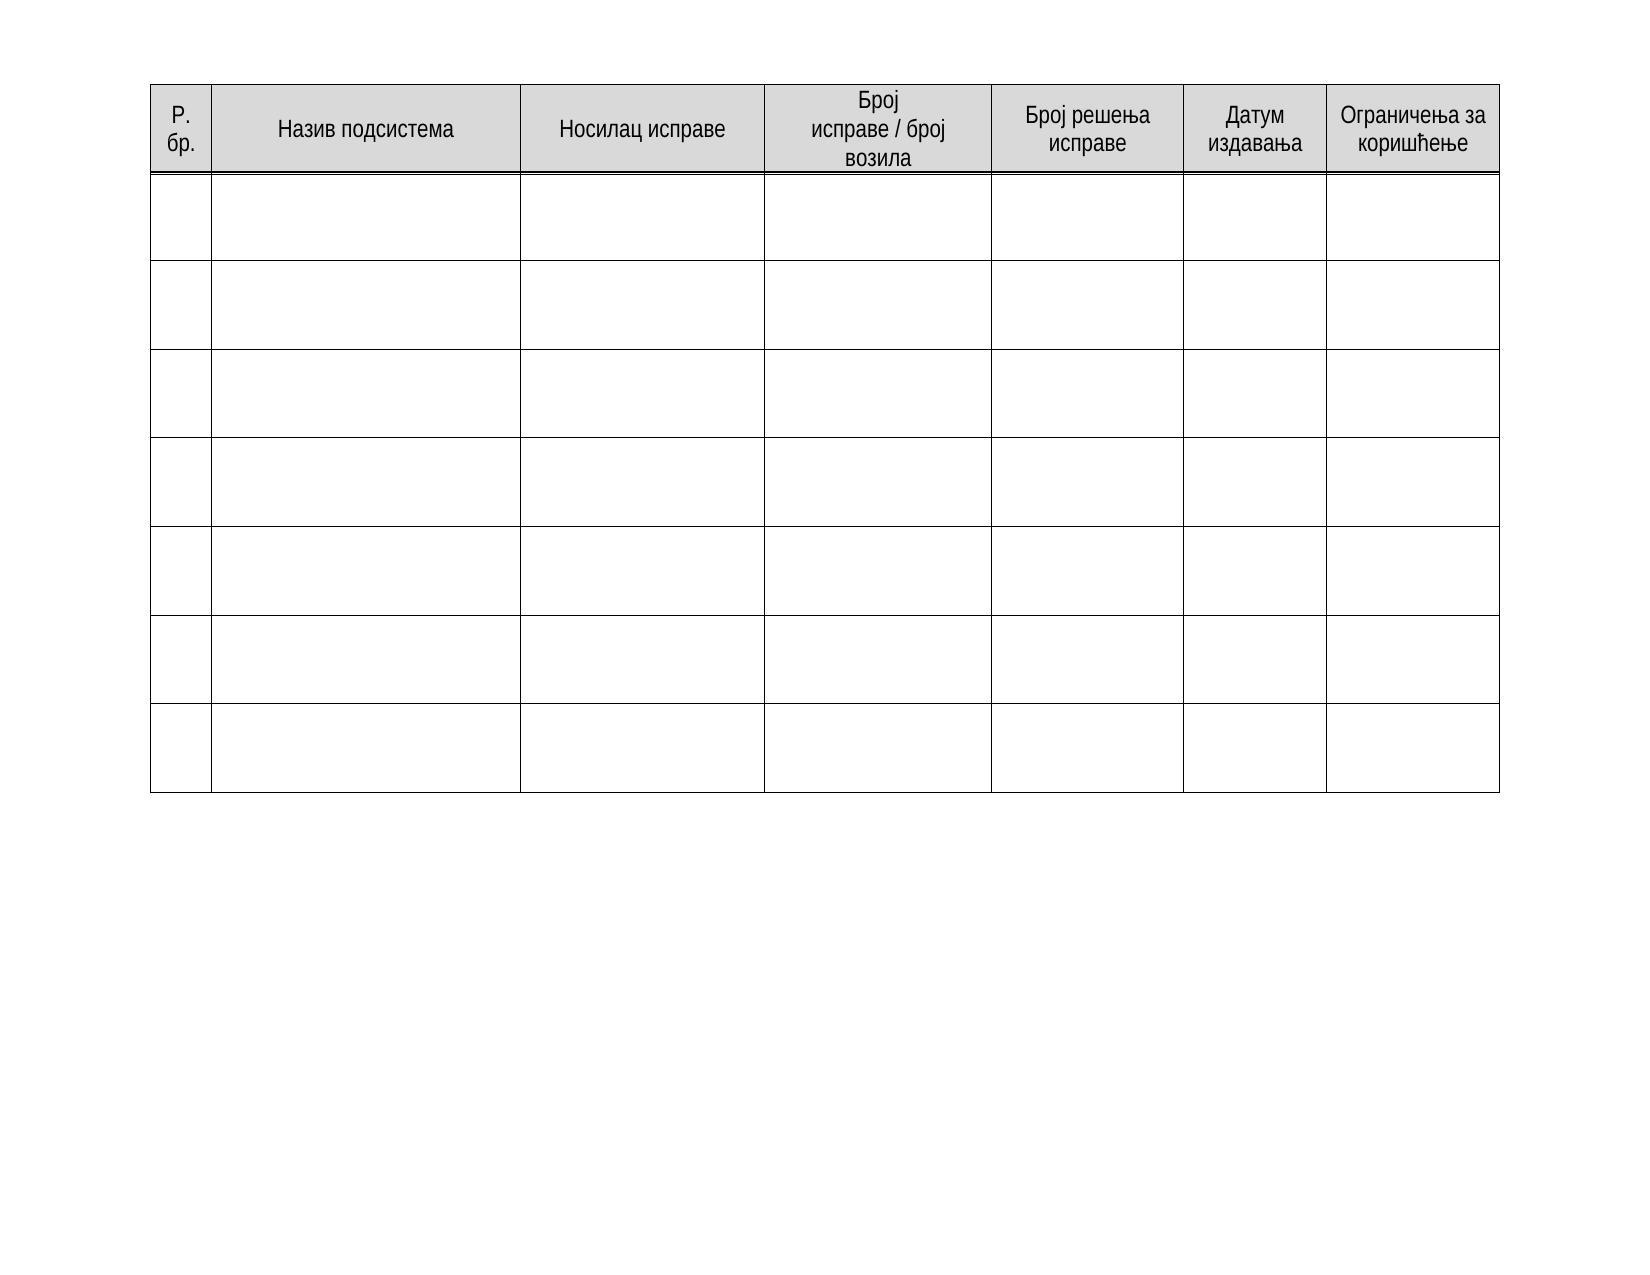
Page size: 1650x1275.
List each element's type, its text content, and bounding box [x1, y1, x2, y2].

table_cell [521, 616, 764, 703]
table_cell [151, 616, 211, 703]
table_cell [521, 175, 764, 260]
table_cell [1327, 704, 1499, 792]
table_cell [521, 704, 764, 792]
table_cell [1184, 261, 1326, 349]
table_cell [1327, 527, 1499, 614]
table_cell [992, 350, 1183, 437]
table_cell [1327, 616, 1499, 703]
table_cell [151, 527, 211, 614]
table_cell [1184, 175, 1326, 260]
table_cell [1184, 704, 1326, 792]
table_cell [1184, 350, 1326, 437]
table_cell [151, 261, 211, 349]
table_cell [521, 350, 764, 437]
table_cell [765, 616, 991, 703]
table_header Р. бр. [151, 85, 211, 171]
table_cell [992, 261, 1183, 349]
table_cell [765, 350, 991, 437]
table_cell [1327, 175, 1499, 260]
table_cell [151, 438, 211, 526]
table_cell [212, 704, 520, 792]
table_header Датум издавања [1184, 85, 1326, 171]
table_cell [212, 438, 520, 526]
table_cell [992, 438, 1183, 526]
table_header Број решења исправе [992, 85, 1183, 171]
table_cell [1327, 350, 1499, 437]
table_cell [1184, 527, 1326, 614]
table_cell [212, 527, 520, 614]
table_header Ограничења за коришћење [1327, 85, 1499, 171]
table_cell [765, 438, 991, 526]
table_cell [1327, 438, 1499, 526]
table_cell [992, 175, 1183, 260]
table_cell [992, 527, 1183, 614]
table_header Носилац исправе [521, 85, 764, 171]
table_cell [765, 704, 991, 792]
table_cell [212, 261, 520, 349]
table_cell [151, 175, 211, 260]
table_cell [151, 704, 211, 792]
table_cell [151, 350, 211, 437]
table_header Назив подсистема [212, 85, 520, 171]
table_cell [1184, 616, 1326, 703]
table_cell [765, 175, 991, 260]
table_cell [521, 527, 764, 614]
table_cell [765, 527, 991, 614]
table_cell [992, 704, 1183, 792]
table_cell [1184, 438, 1326, 526]
table_cell [521, 438, 764, 526]
table_cell [521, 261, 764, 349]
table_header Број исправе / број возила [765, 85, 991, 171]
table_cell [1327, 261, 1499, 349]
table_cell [992, 616, 1183, 703]
table_cell [765, 261, 991, 349]
table_cell [212, 350, 520, 437]
table_cell [212, 175, 520, 260]
table_cell [212, 616, 520, 703]
